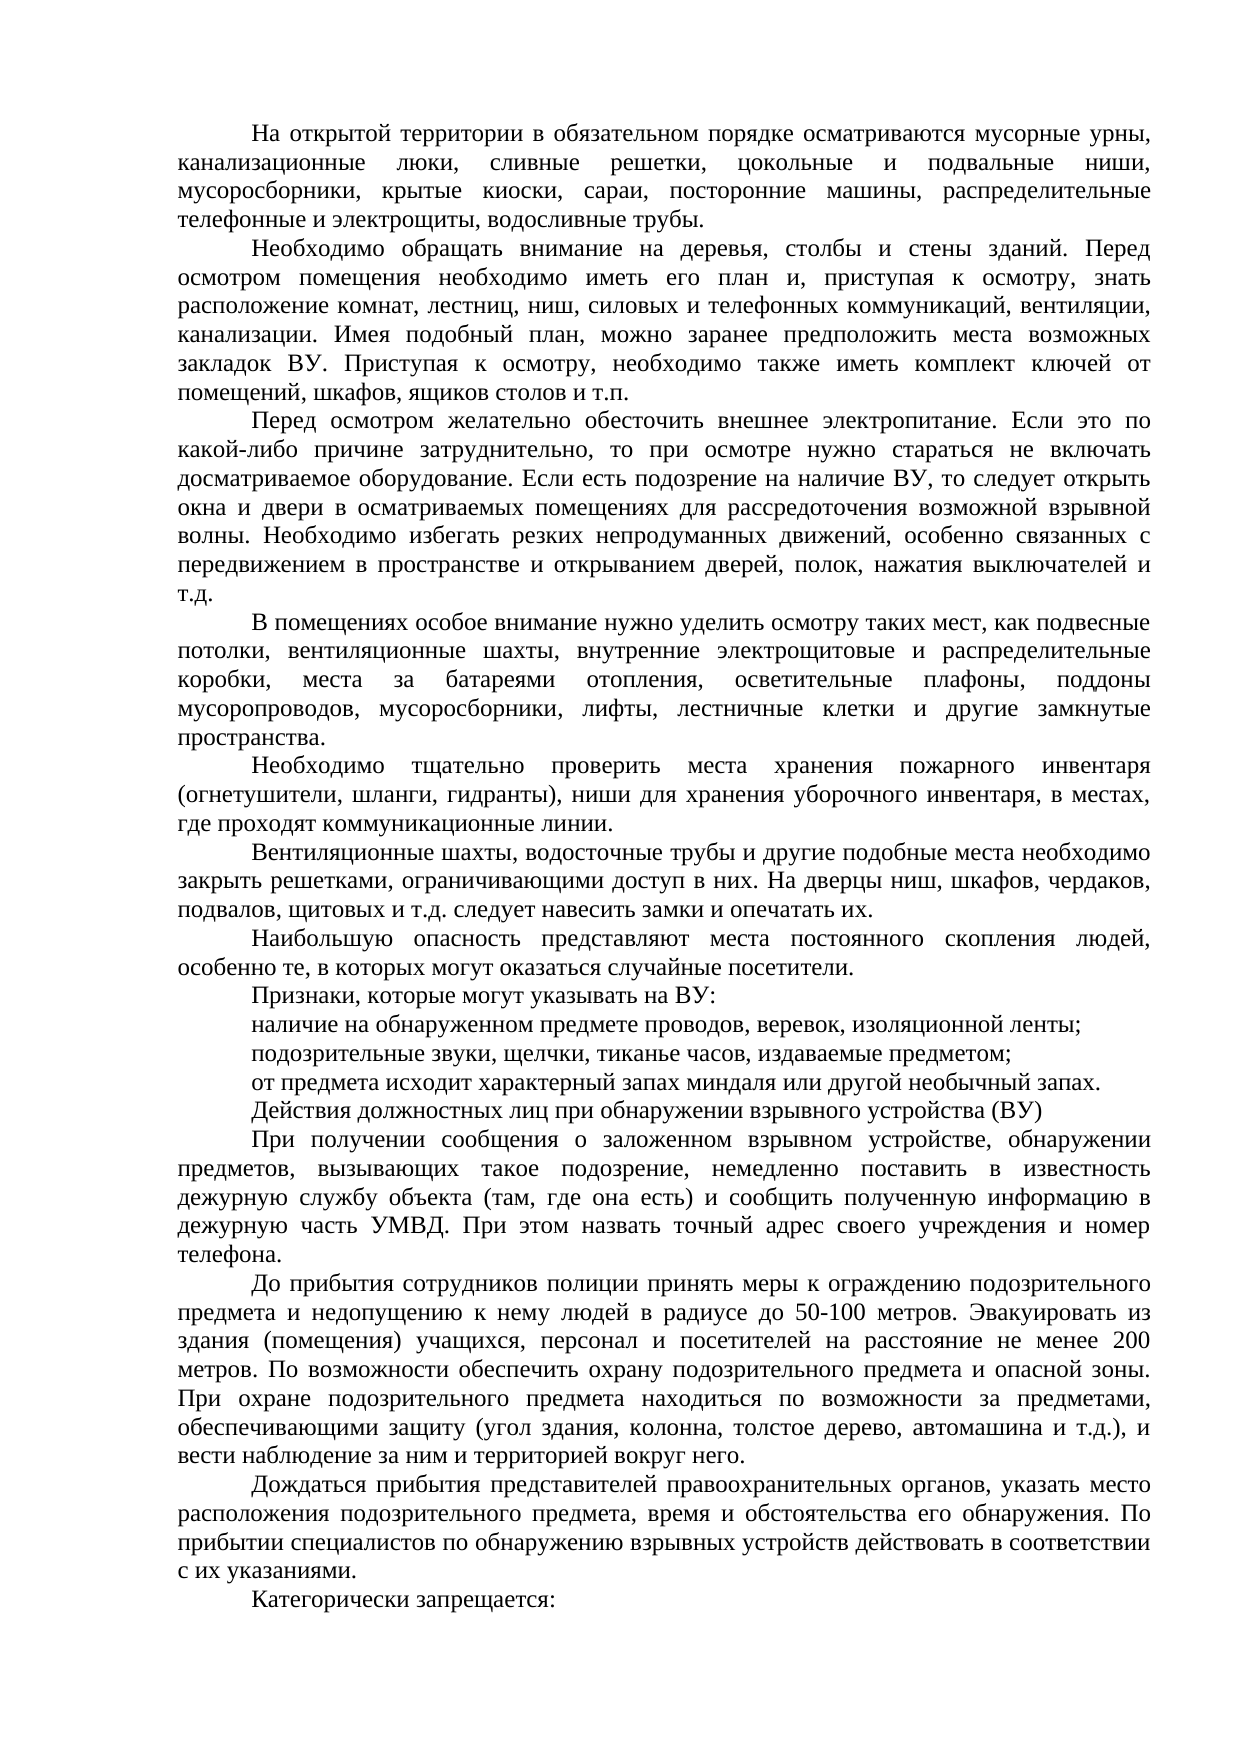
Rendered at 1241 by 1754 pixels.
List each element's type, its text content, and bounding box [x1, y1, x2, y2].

text от предмета исходит характерный запах миндаля или другой необычный запах. [177, 1067, 1152, 1096]
text Категорически запрещается: [177, 1584, 1152, 1613]
text Перед осмотром желательно обесточить внешнее электропитание. Если это по какой-либо причине затруднительно, то при осмотре нужно стараться не включать досматриваемое оборудование. Если есть подозрение на наличие ВУ, то следует открыть окна и двери в осматриваемых помещениях для рассредоточения возможной взрывной волны. Необходимо избегать резких непродуманных движений, особенно связанных с передвижением в пространстве и открыванием дверей, полок, нажатия выключателей и т.д. [177, 406, 1152, 607]
text Наибольшую опасность представляют места постоянного скопления людей, особенно те, в которых могут оказаться случайные посетители. [177, 923, 1152, 981]
text В помещениях особое внимание нужно уделить осмотру таких мест, как подвесные потолки, вентиляционные шахты, внутренние электрощитовые и распределительные коробки, места за батареями отопления, осветительные плафоны, поддоны мусоропроводов, мусоросборники, лифты, лестничные клетки и другие замкнутые пространства. [177, 607, 1152, 751]
text При получении сообщения о заложенном взрывном устройстве, обнаружении предметов, вызывающих такое подозрение, немедленно поставить в известность дежурную службу объекта (там, где она есть) и сообщить полученную информацию в дежурную часть УМВД. При этом назвать точный адрес своего учреждения и номер телефона. [177, 1124, 1152, 1268]
text Дождаться прибытия представителей правоохранительных органов, указать место расположения подозрительного предмета, время и обстоятельства его обнаружения. По прибытии специалистов по обнаружению взрывных устройств действовать в соответствии с их указаниями. [177, 1469, 1152, 1584]
text До прибытия сотрудников полиции принять меры к ограждению подозрительного предмета и недопущению к нему людей в радиусе до 50-100 метров. Эвакуировать из здания (помещения) учащихся, персонал и посетителей на расстояние не менее 200 метров. По возможности обеспечить охрану подозрительного предмета и опасной зоны. При охране подозрительного предмета находиться по возможности за предметами, обеспечивающими защиту (угол здания, колонна, толстое дерево, автомашина и т.д.), и вести наблюдение за ним и территорией вокруг него. [177, 1268, 1152, 1469]
text Признаки, которые могут указывать на ВУ: [177, 981, 1152, 1009]
text наличие на обнаруженном предмете проводов, веревок, изоляционной ленты; [177, 1009, 1152, 1038]
text подозрительные звуки, щелчки, тиканье часов, издаваемые предметом; [177, 1038, 1152, 1067]
text Действия должностных лиц при обнаружении взрывного устройства (ВУ) [177, 1096, 1152, 1124]
text На открытой территории в обязательном порядке осматриваются мусорные урны, канализационные люки, сливные решетки, цокольные и подвальные ниши, мусоросборники, крытые киоски, сараи, посторонние машины, распределительные телефонные и электрощиты, водосливные трубы. [177, 118, 1152, 233]
text Необходимо обращать внимание на деревья, столбы и стены зданий. Перед осмотром помещения необходимо иметь его план и, приступая к осмотру, знать расположение комнат, лестниц, ниш, силовых и телефонных коммуникаций, вентиляции, канализации. Имея подобный план, можно заранее предположить места возможных закладок ВУ. Приступая к осмотру, необходимо также иметь комплект ключей от помещений, шкафов, ящиков столов и т.п. [177, 233, 1152, 406]
text Вентиляционные шахты, водосточные трубы и другие подобные места необходимо закрыть решетками, ограничивающими доступ в них. На дверцы ниш, шкафов, чердаков, подвалов, щитовых и т.д. следует навесить замки и опечатать их. [177, 837, 1152, 923]
text Необходимо тщательно проверить места хранения пожарного инвентаря (огнетушители, шланги, гидранты), ниши для хранения уборочного инвентаря, в местах, где проходят коммуникационные линии. [177, 751, 1152, 837]
